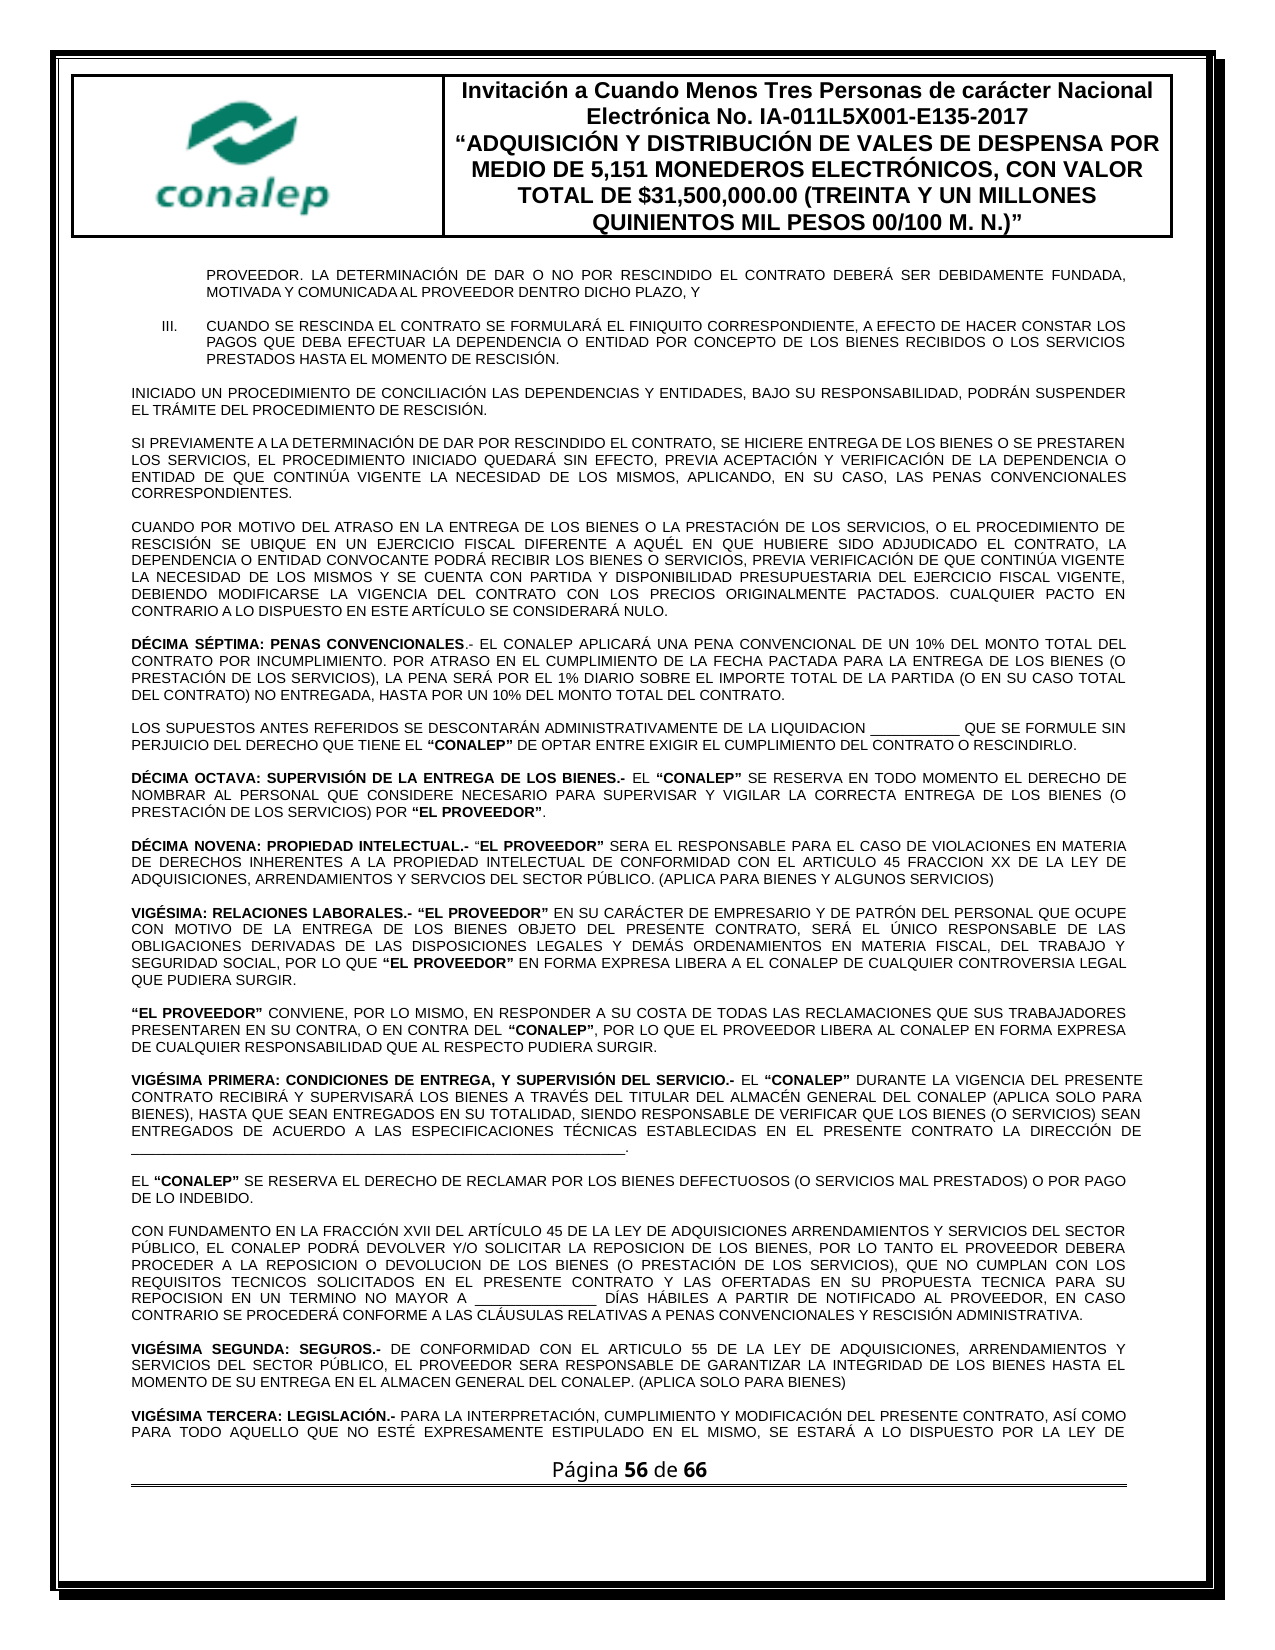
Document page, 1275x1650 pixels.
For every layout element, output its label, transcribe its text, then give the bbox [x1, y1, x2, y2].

text DÉCIMA NOVENA: PROPIEDAD INTELECTUAL.- “EL PROVEEDOR” SERA EL RESPONSABLE PARA EL CASO DE VIOLACIONES EN MATERIA DE DERECHOS INHERENTES A LA PROPIEDAD INTELECTUAL DE CONFORMIDAD CON EL ARTICULO 45 FRACCION XX DE LA LEY DE ADQUISICIONES, ARRENDAMIENTOS Y SERVCIOS DEL SECTOR PÚBLICO. (APLICA PARA BIENES Y ALGUNOS SERVICIOS) [131, 837, 1127, 887]
text INICIADO UN PROCEDIMIENTO DE CONCILIACIÓN LAS DEPENDENCIAS Y ENTIDADES, BAJO SU RESPONSABILIDAD, PODRÁN SUSPENDER EL TRÁMITE DEL PROCEDIMIENTO DE RESCISIÓN. [131, 384, 1127, 418]
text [161, 267, 1127, 301]
text VIGÉSIMA SEGUNDA: SEGUROS.- DE CONFORMIDAD CON EL ARTICULO 55 DE LA LEY DE ADQUISICIONES, ARRENDAMIENTOS Y SERVICIOS DEL SECTOR PÚBLICO, EL PROVEEDOR SERA RESPONSABLE DE GARANTIZAR LA INTEGRIDAD DE LOS BIENES HASTA EL MOMENTO DE SU ENTREGA EN EL ALMACEN GENERAL DEL CONALEP. (APLICA SOLO PARA BIENES) [131, 1340, 1127, 1391]
text LOS SUPUESTOS ANTES REFERIDOS SE DESCONTARÁN ADMINISTRATIVAMENTE DE LA LIQUIDACION ___________ QUE SE FORMULE SIN PERJUICIO DEL DERECHO QUE TIENE EL “CONALEP” DE OPTAR ENTRE EXIGIR EL CUMPLIMIENTO DEL CONTRATO O RESCINDIRLO. [131, 720, 1127, 753]
text III. CUANDO SE RESCINDA EL CONTRATO SE FORMULARÁ EL FINIQUITO CORRESPONDIENTE, A EFECTO DE HACER CONSTAR LOS PAGOS QUE DEBA EFECTUAR LA DEPENDENCIA O ENTIDAD POR CONCEPTO DE LOS BIENES RECIBIDOS O LOS SERVICIOS PRESTADOS HASTA EL MOMENTO DE RESCISIÓN. [161, 317, 1127, 368]
text SI PREVIAMENTE A LA DETERMINACIÓN DE DAR POR RESCINDIDO EL CONTRATO, SE HICIERE ENTREGA DE LOS BIENES O SE PRESTAREN LOS SERVICIOS, EL PROCEDIMIENTO INICIADO QUEDARÁ SIN EFECTO, PREVIA ACEPTACIÓN Y VERIFICACIÓN DE LA DEPENDENCIA O ENTIDAD DE QUE CONTINÚA VIGENTE LA NECESIDAD DE LOS MISMOS, APLICANDO, EN SU CASO, LAS PENAS CONVENCIONALES CORRESPONDIENTES. [131, 435, 1127, 502]
text CON FUNDAMENTO EN LA FRACCIÓN XVII DEL ARTÍCULO 45 DE LA LEY DE ADQUISICIONES ARRENDAMIENTOS Y SERVICIOS DEL SECTOR PÚBLICO, EL CONALEP PODRÁ DEVOLVER Y/O SOLICITAR LA REPOSICION DE LOS BIENES, POR LO TANTO EL PROVEEDOR DEBERA PROCEDER A LA REPOSICION O DEVOLUCION DE LOS BIENES (O PRESTACIÓN DE LOS SERVICIOS), QUE NO CUMPLAN CON LOS REQUISITOS TECNICOS SOLICITADOS EN EL PRESENTE CONTRATO Y LAS OFERTADAS EN SU PROPUESTA TECNICA PARA SU REPOCISION EN UN TERMINO NO MAYOR A _______________ DÍAS HÁBILES A PARTIR DE NOTIFICADO AL PROVEEDOR, EN CASO CONTRARIO SE PROCEDERÁ CONFORME A LAS CLÁUSULAS RELATIVAS A PENAS CONVENCIONALES Y RESCISIÓN ADMINISTRATIVA. [131, 1223, 1127, 1323]
text EL “CONALEP” SE RESERVA EL DERECHO DE RECLAMAR POR LOS BIENES DEFECTUOSOS (O SERVICIOS MAL PRESTADOS) O POR PAGO DE LO INDEBIDO. [131, 1173, 1127, 1206]
text DÉCIMA SÉPTIMA: PENAS CONVENCIONALES.- EL CONALEP APLICARÁ UNA PENA CONVENCIONAL DE UN 10% DEL MONTO TOTAL DEL CONTRATO POR INCUMPLIMIENTO. POR ATRASO EN EL CUMPLIMIENTO DE LA FECHA PACTADA PARA LA ENTREGA DE LOS BIENES (O PRESTACIÓN DE LOS SERVICIOS), LA PENA SERÁ POR EL 1% DIARIO SOBRE EL IMPORTE TOTAL DE LA PARTIDA (O EN SU CASO TOTAL DEL CONTRATO) NO ENTREGADA, HASTA POR UN 10% DEL MONTO TOTAL DEL CONTRATO. [131, 636, 1127, 703]
text CUANDO POR MOTIVO DEL ATRASO EN LA ENTREGA DE LOS BIENES O LA PRESTACIÓN DE LOS SERVICIOS, O EL PROCEDIMIENTO DE RESCISIÓN SE UBIQUE EN UN EJERCICIO FISCAL DIFERENTE A AQUÉL EN QUE HUBIERE SIDO ADJUDICADO EL CONTRATO, LA DEPENDENCIA O ENTIDAD CONVOCANTE PODRÁ RECIBIR LOS BIENES O SERVICIOS, PREVIA VERIFICACIÓN DE QUE CONTINÚA VIGENTE LA NECESIDAD DE LOS MISMOS Y SE CUENTA CON PARTIDA Y DISPONIBILIDAD PRESUPUESTARIA DEL EJERCICIO FISCAL VIGENTE, DEBIENDO MODIFICARSE LA VIGENCIA DEL CONTRATO CON LOS PRECIOS ORIGINALMENTE PACTADOS. CUALQUIER PACTO EN CONTRARIO A LO DISPUESTO EN ESTE ARTÍCULO SE CONSIDERARÁ NULO. [131, 518, 1127, 619]
text DÉCIMA OCTAVA: SUPERVISIÓN DE LA ENTREGA DE LOS BIENES.- EL “CONALEP” SE RESERVA EN TODO MOMENTO EL DERECHO DE NOMBRAR AL PERSONAL QUE CONSIDERE NECESARIO PARA SUPERVISAR Y VIGILAR LA CORRECTA ENTREGA DE LOS BIENES (O PRESTACIÓN DE LOS SERVICIOS) POR “EL PROVEEDOR”. [131, 770, 1127, 820]
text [131, 1407, 1127, 1441]
text VIGÉSIMA: RELACIONES LABORALES.- “EL PROVEEDOR” EN SU CARÁCTER DE EMPRESARIO Y DE PATRÓN DEL PERSONAL QUE OCUPE CON MOTIVO DE LA ENTREGA DE LOS BIENES OBJETO DEL PRESENTE CONTRATO, SERÁ EL ÚNICO RESPONSABLE DE LAS OBLIGACIONES DERIVADAS DE LAS DISPOSICIONES LEGALES Y DEMÁS ORDENAMIENTOS EN MATERIA FISCAL, DEL TRABAJO Y SEGURIDAD SOCIAL, POR LO QUE “EL PROVEEDOR” EN FORMA EXPRESA LIBERA A EL CONALEP DE CUALQUIER CONTROVERSIA LEGAL QUE PUDIERA SURGIR. [131, 904, 1127, 988]
text VIGÉSIMA PRIMERA: CONDICIONES DE ENTREGA, Y SUPERVISIÓN DEL SERVICIO.- EL “CONALEP” DURANTE LA VIGENCIA DEL PRESENTE CONTRATO RECIBIRÁ Y SUPERVISARÁ LOS BIENES A TRAVÉS DEL TITULAR DEL ALMACÉN GENERAL DEL CONALEP (APLICA SOLO PARA BIENES), HASTA QUE SEAN ENTREGADOS EN SU TOTALIDAD, SIENDO RESPONSABLE DE VERIFICAR QUE LOS BIENES (O SERVICIOS) SEAN ENTREGADOS DE ACUERDO A LAS ESPECIFICACIONES TÉCNICAS ESTABLECIDAS EN EL PRESENTE CONTRATO LA DIRECCIÓN DE _____________________________________________________________. [131, 1072, 1143, 1156]
text “EL PROVEEDOR” CONVIENE, POR LO MISMO, EN RESPONDER A SU COSTA DE TODAS LAS RECLAMACIONES QUE SUS TRABAJADORES PRESENTAREN EN SU CONTRA, O EN CONTRA DEL “CONALEP”, POR LO QUE EL PROVEEDOR LIBERA AL CONALEP EN FORMA EXPRESA DE CUALQUIER RESPONSABILIDAD QUE AL RESPECTO PUDIERA SURGIR. [131, 1005, 1127, 1055]
